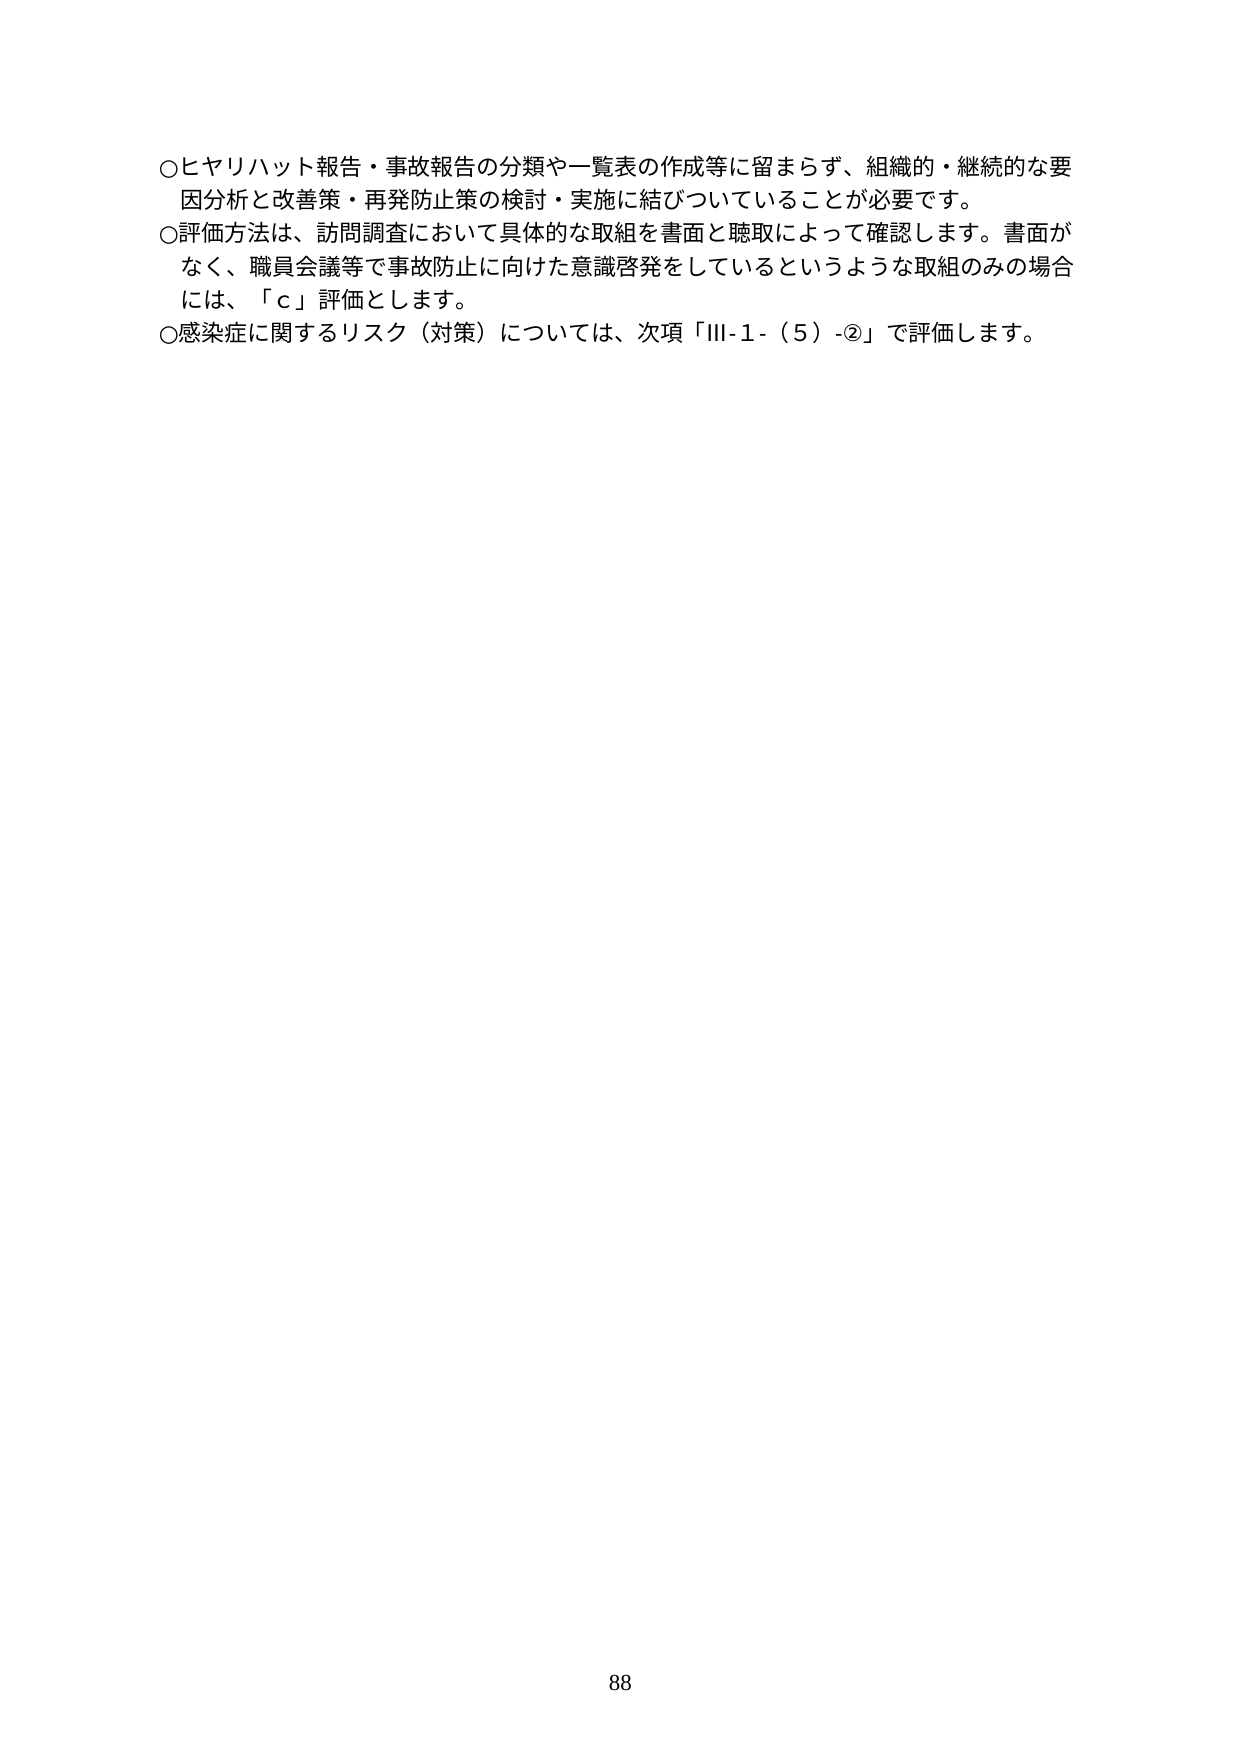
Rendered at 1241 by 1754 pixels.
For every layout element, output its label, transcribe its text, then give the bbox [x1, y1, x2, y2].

text ○ヒヤリハット報告・事故報告の分類や一覧表の作成等に留まらず、組織的・継続的な要因分析と改善策・再発防止策の検討・実施に結びついていることが必要です。 [158, 149, 1082, 215]
text ○感染症に関するリスク（対策）については、次項「Ⅲ-１-（５）-②」で評価します。 [158, 315, 1082, 348]
text ○評価方法は、訪問調査において具体的な取組を書面と聴取によって確認します。書面がなく、職員会議等で事故防止に向けた意識啓発をしているというような取組のみの場合には、「ｃ」評価とします。 [158, 215, 1082, 315]
